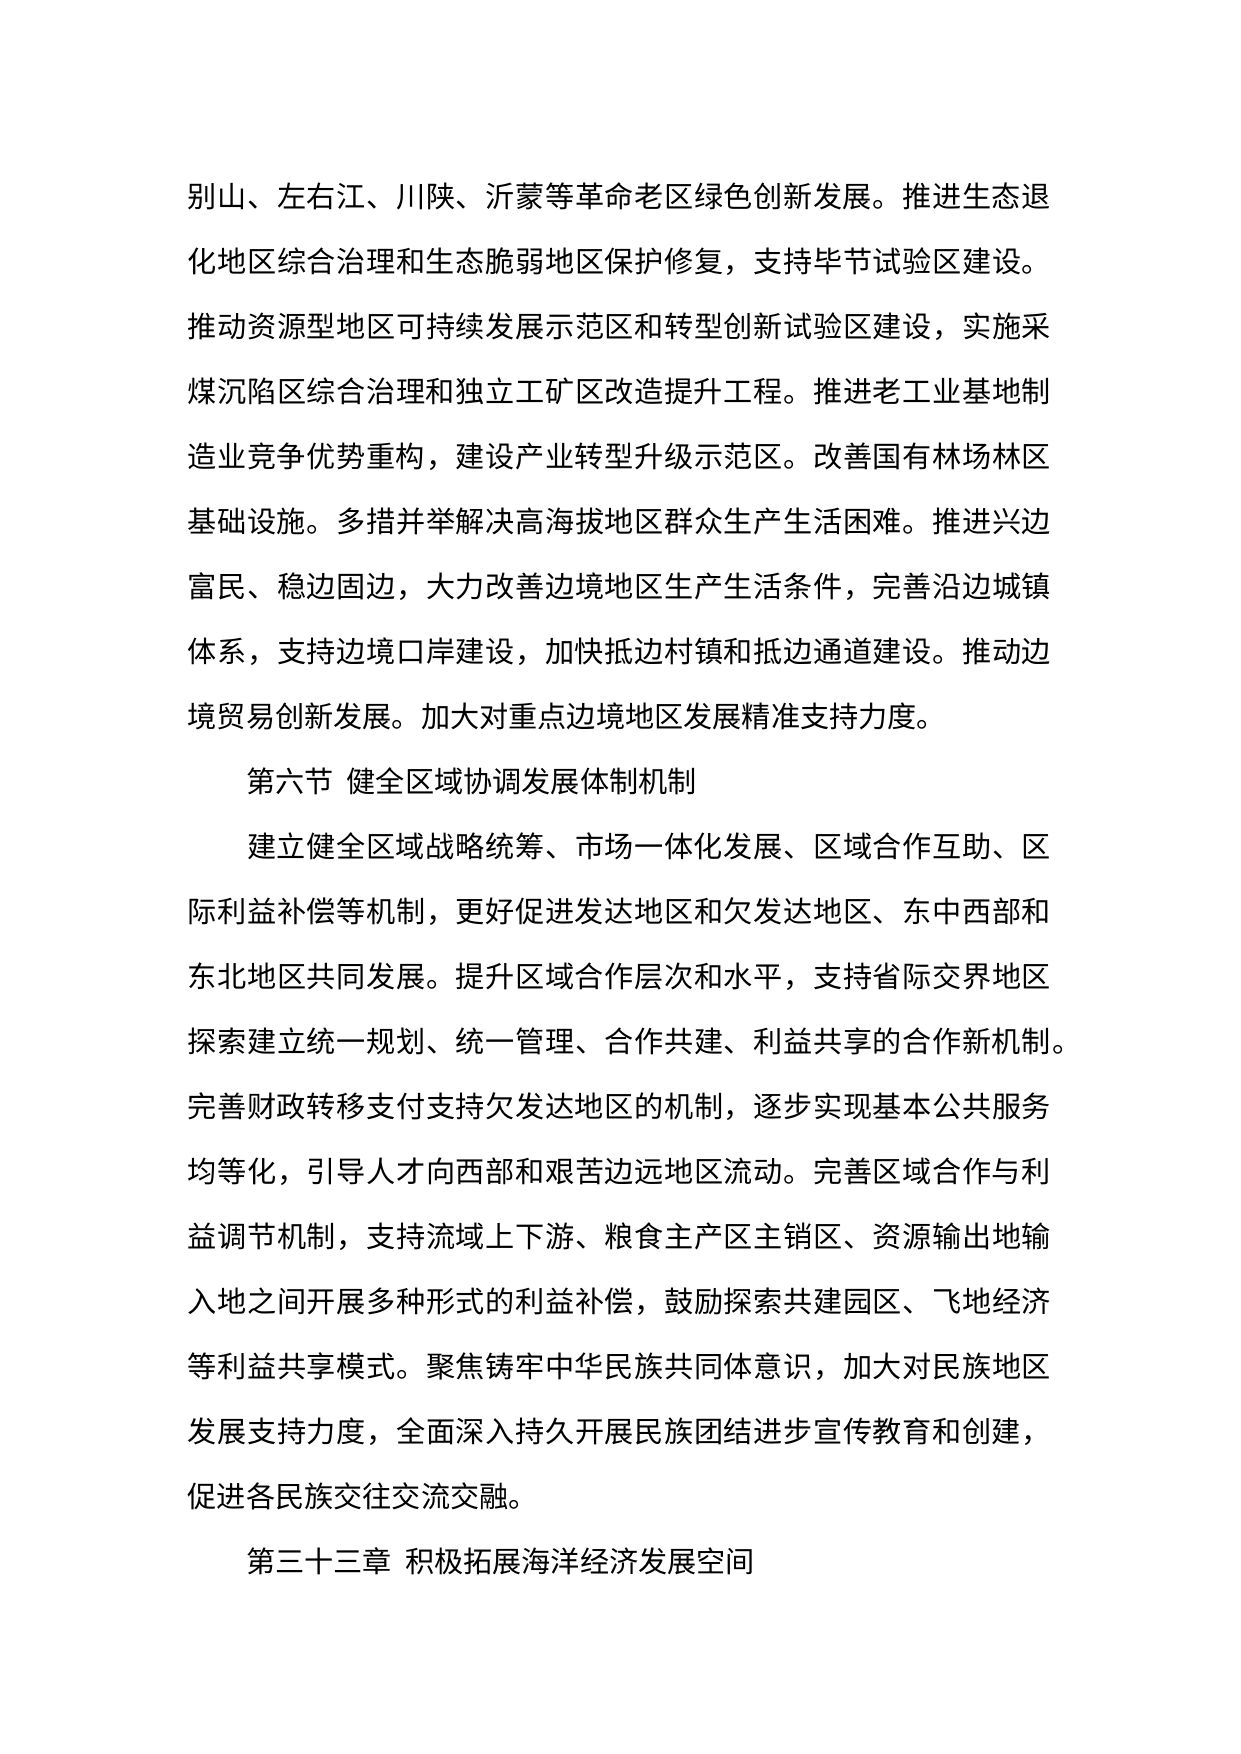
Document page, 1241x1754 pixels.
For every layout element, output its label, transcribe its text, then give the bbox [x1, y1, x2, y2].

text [187, 162, 1053, 747]
text 建立健全区域战略统筹、市场一体化发展、区域合作互助、区际利益补偿等机制，更好促进发达地区和欠发达地区、东中西部和东北地区共同发展。提升区域合作层次和水平，支持省际交界地区探索建立统一规划、统一管理、合作共建、利益共享的合作新机制。完善财政转移支付支持欠发达地区的机制，逐步实现基本公共服务均等化，引导人才向西部和艰苦边远地区流动。完善区域合作与利益调节机制，支持流域上下游、粮食主产区主销区、资源输出地输入地之间开展多种形式的利益补偿，鼓励探索共建园区、飞地经济等利益共享模式。聚焦铸牢中华民族共同体意识，加大对民族地区发展支持力度，全面深入持久开展民族团结进步宣传教育和创建，促进各民族交往交流交融。 [187, 812, 1053, 1527]
text 第六节 健全区域协调发展体制机制 [187, 747, 1053, 812]
text 第三十三章 积极拓展海洋经济发展空间 [187, 1527, 1053, 1592]
